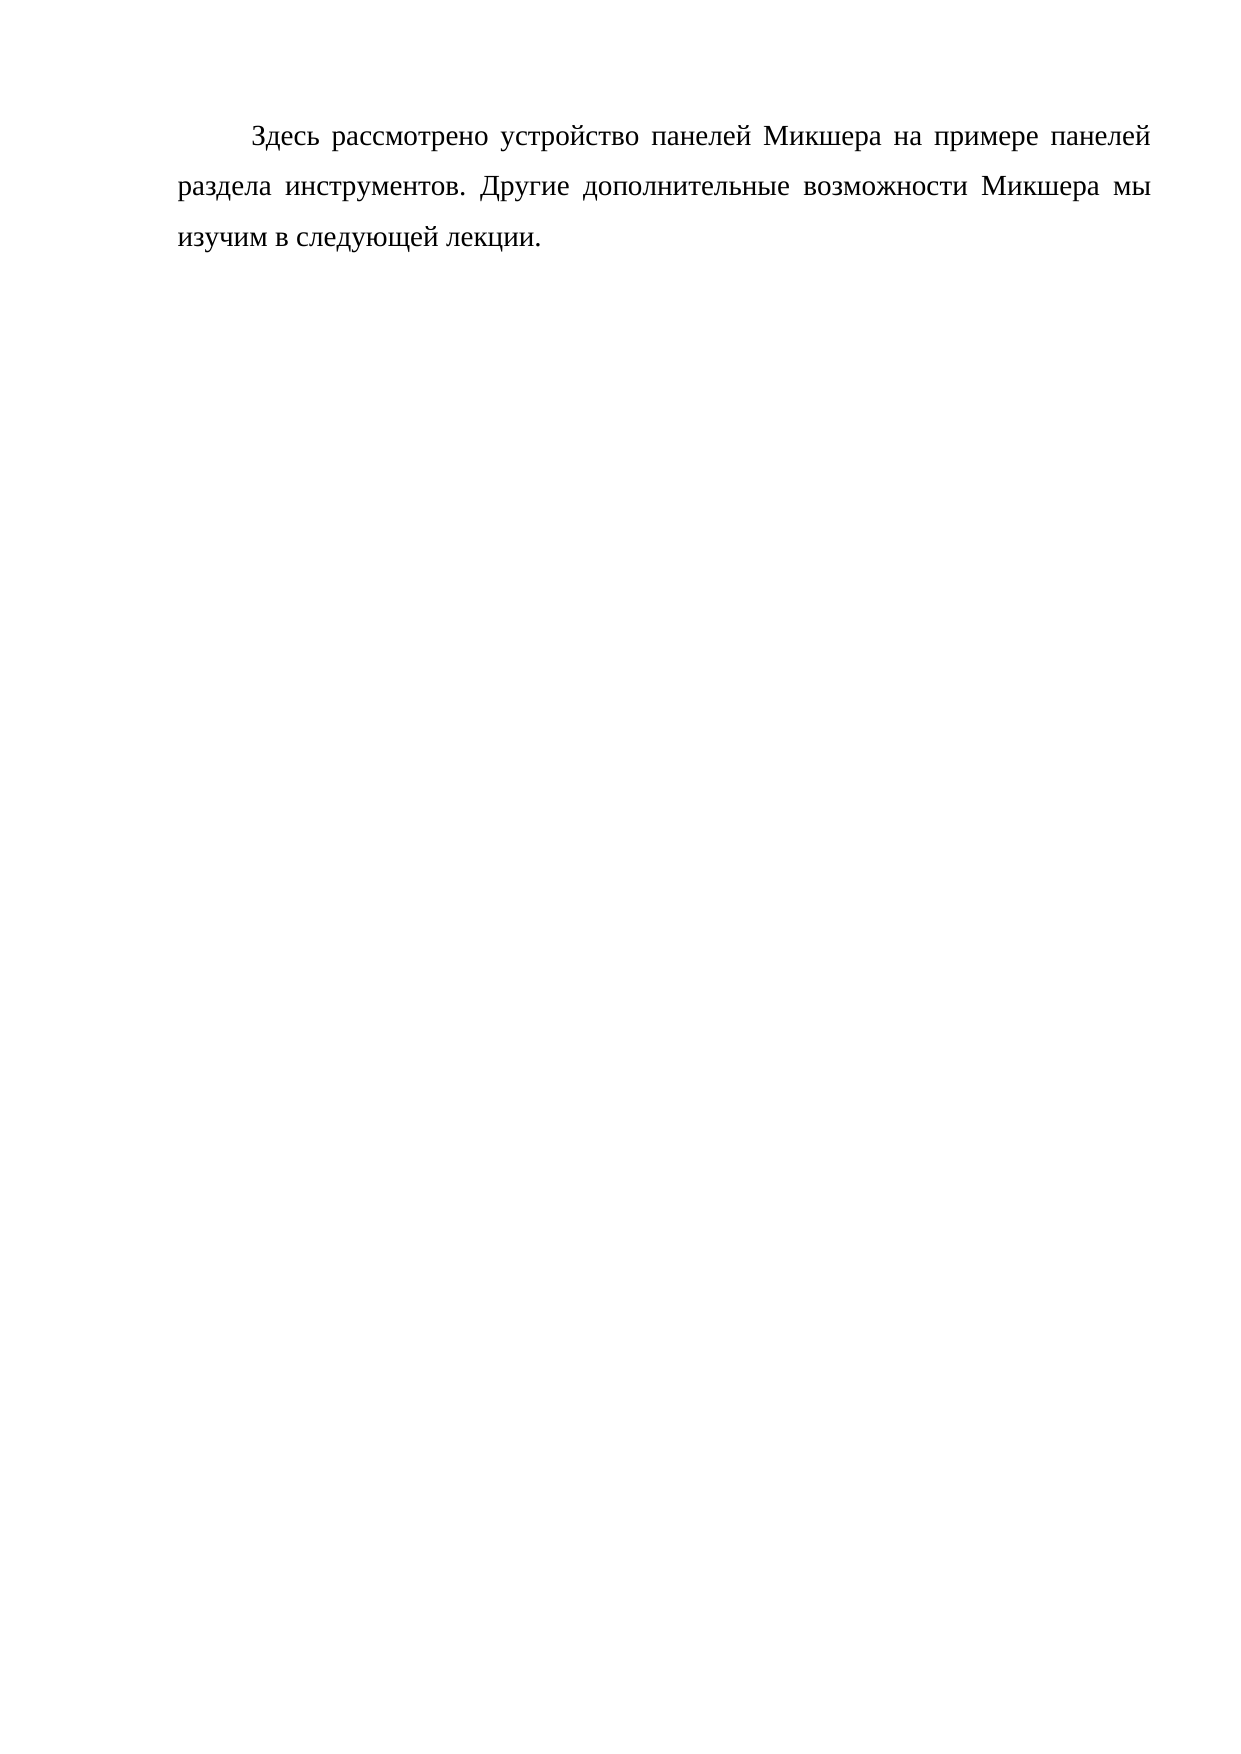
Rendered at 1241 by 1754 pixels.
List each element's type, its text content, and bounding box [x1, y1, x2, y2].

text Здесь рассмотрено устройство панелей Микшера на примере панелей раздела инструментов. Другие дополнительные возможности Микшера мы изучим в следующей лекции. [177, 118, 1152, 252]
